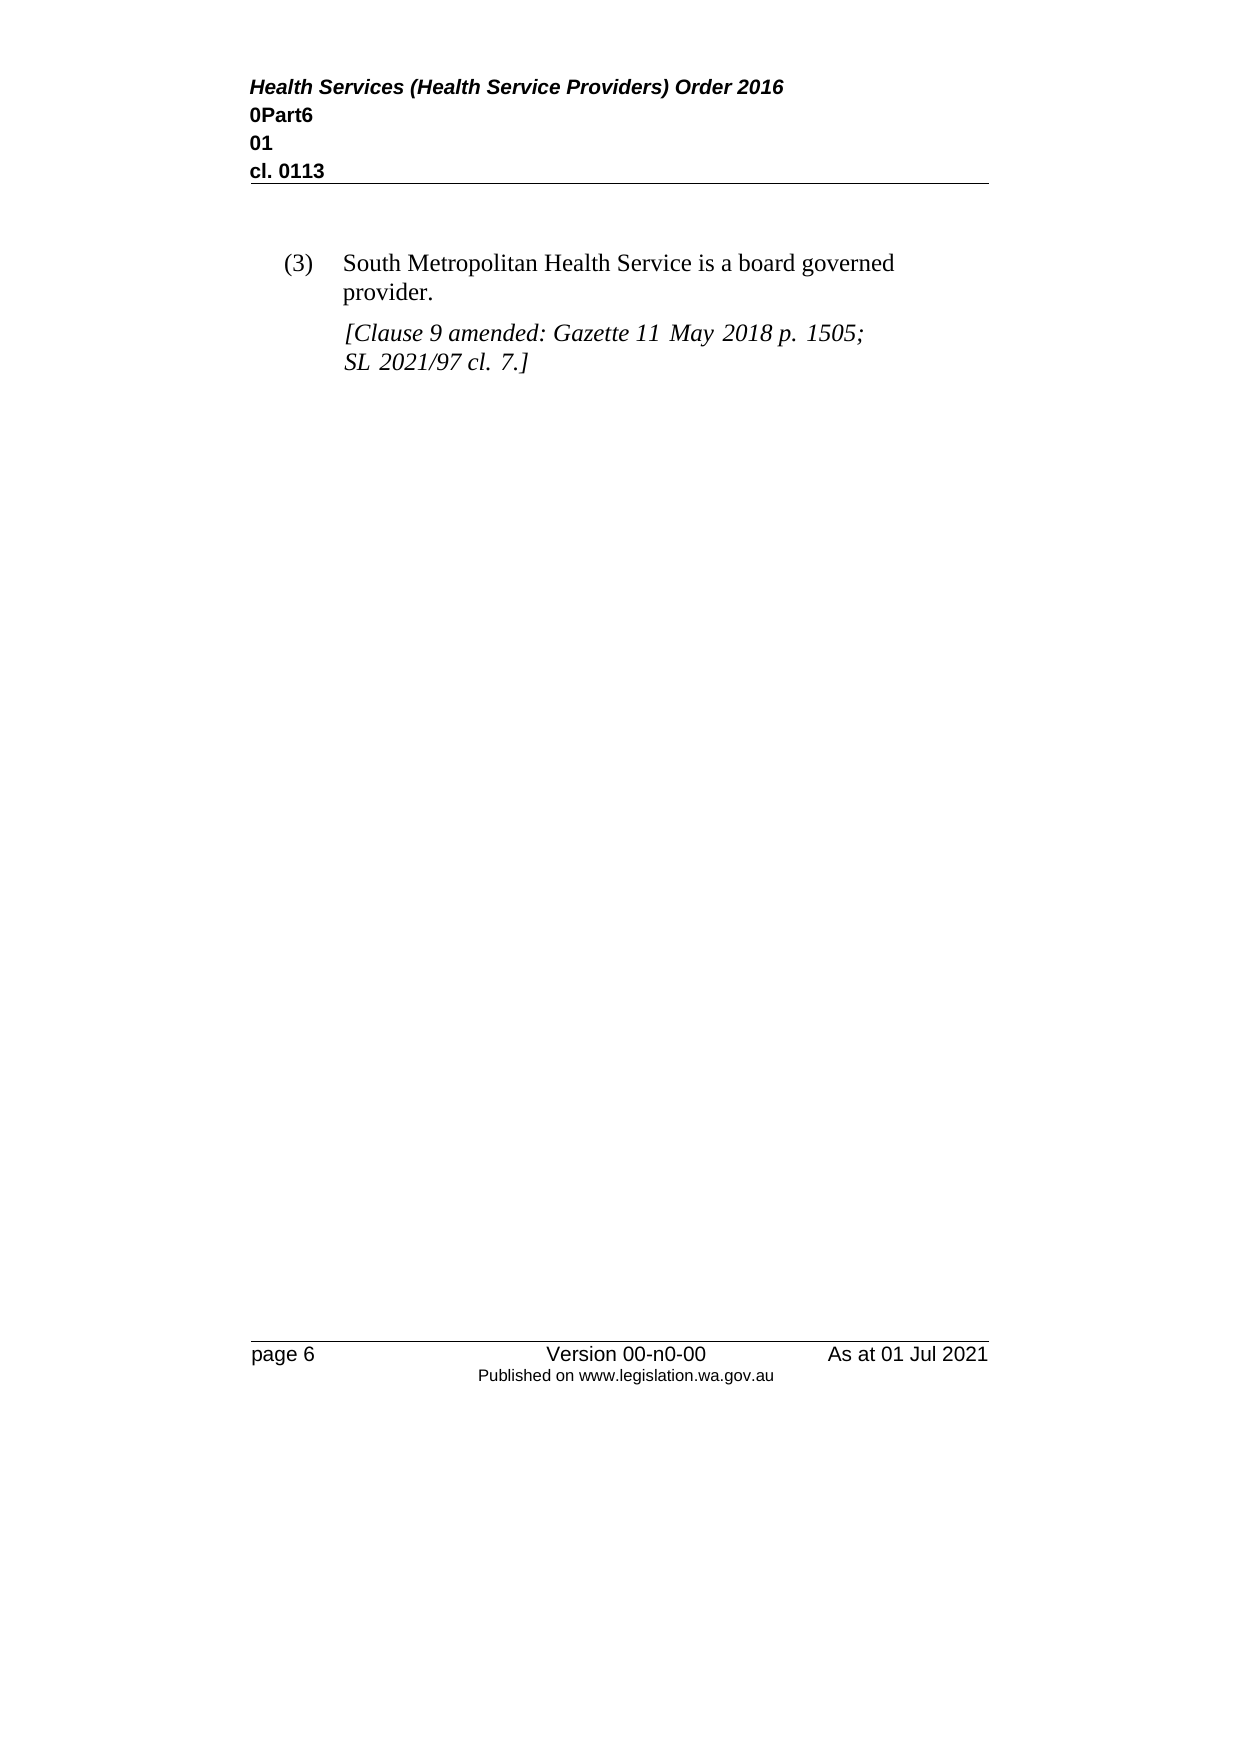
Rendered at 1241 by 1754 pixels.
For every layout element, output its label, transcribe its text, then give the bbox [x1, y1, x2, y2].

text [Clause 9 amended: Gazette 11 May 2018 p. 1505; SL 2021/97 cl. 7.] [251, 318, 989, 376]
text (3) South Metropolitan Health Service is a board governed provider. [251, 248, 989, 306]
